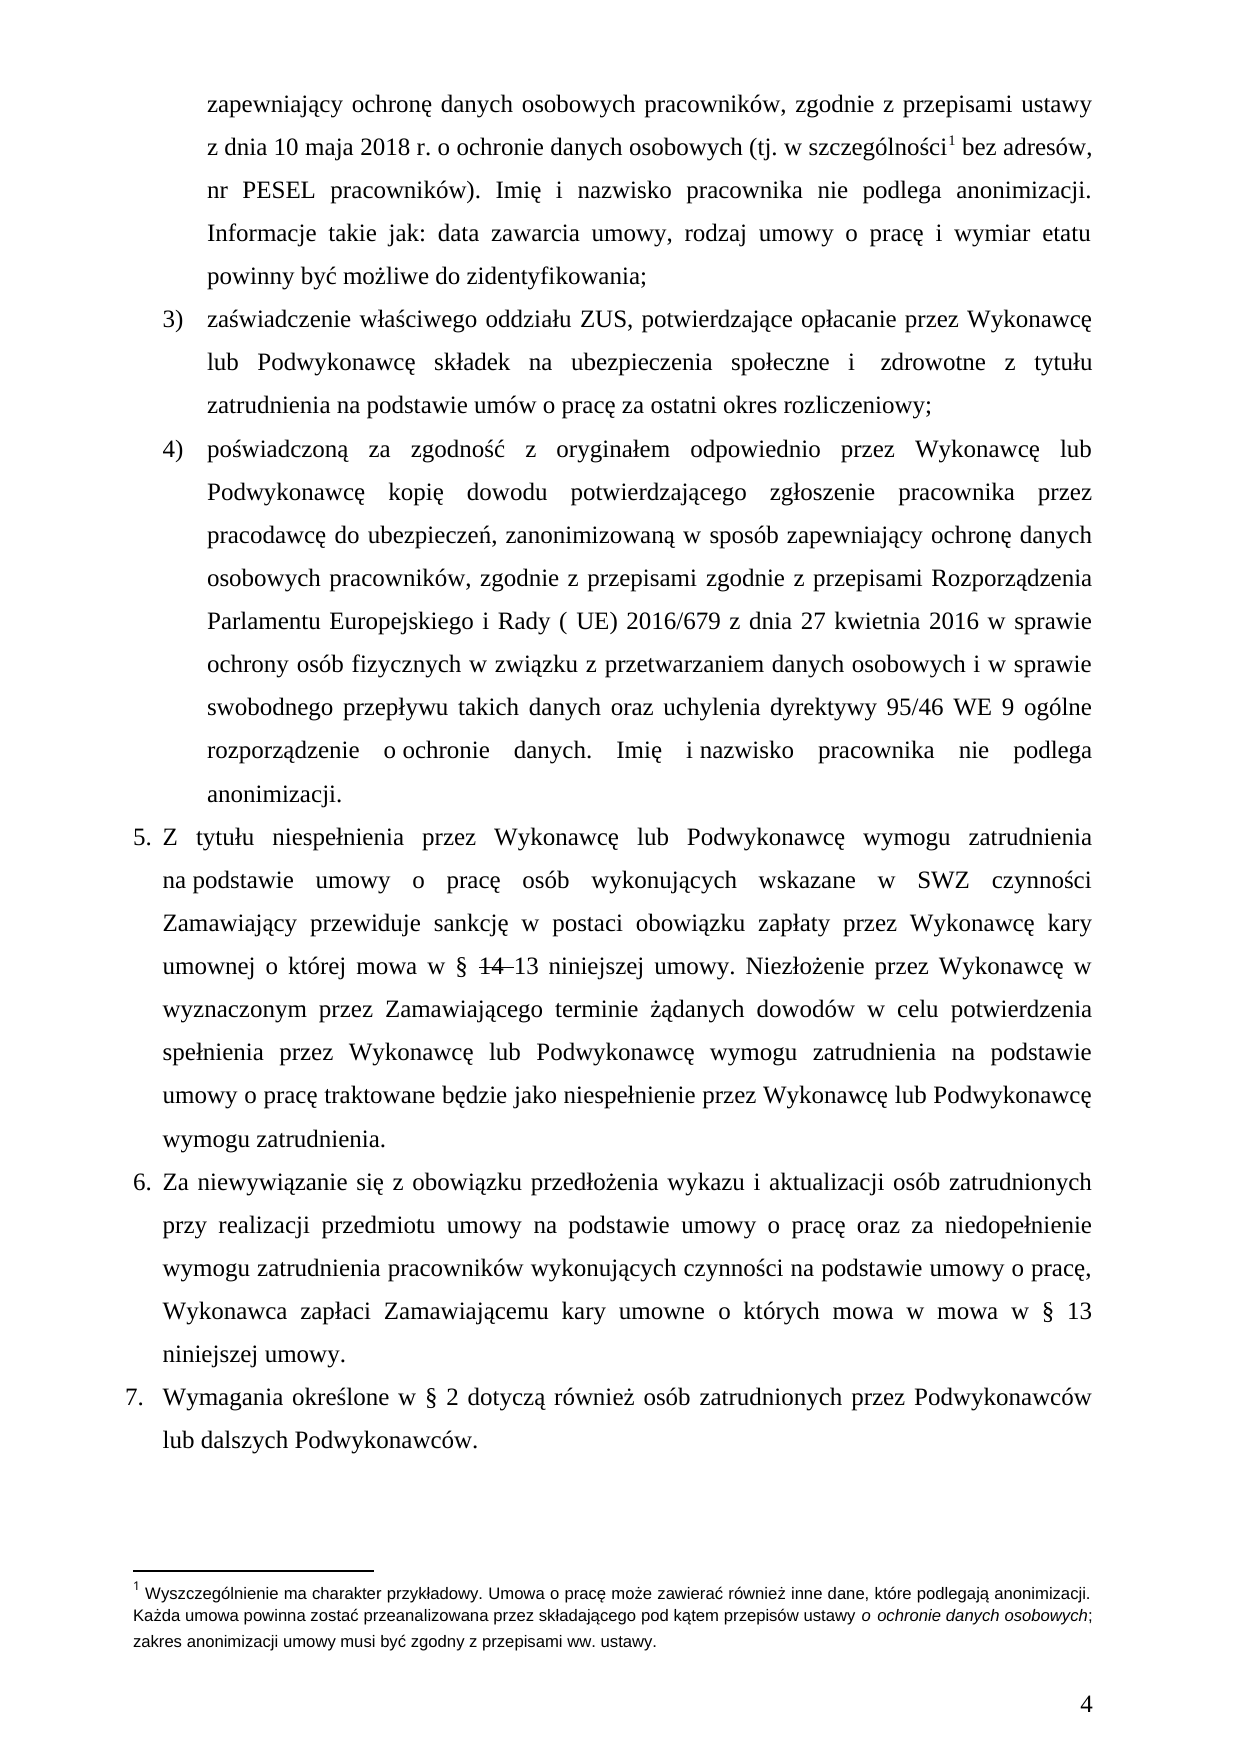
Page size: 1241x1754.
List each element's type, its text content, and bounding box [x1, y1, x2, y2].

list Za niewywiązanie się z obowiązku przedłożenia wykazu i aktualizacji osób zatrudnionych przy realizacji przedmiotu umowy na podstawie umowy o pracę oraz za niedopełnienie wymogu zatrudnienia pracowników wykonujących czynności na podstawie umowy o pracę, Wykonawca zapłaci Zamawiającemu kary umowne o których mowa w mowa w § 13 niniejszej umowy. [133, 1167, 1092, 1368]
list poświadczoną za zgodność z oryginałem odpowiednio przez Wykonawcę lub Podwykonawcę kopię dowodu potwierdzającego zgłoszenie pracownika przez pracodawcę do ubezpieczeń, zanonimizowaną w sposób zapewniający ochronę danych osobowych pracowników, zgodnie z przepisami zgodnie z przepisami Rozporządzenia Parlamentu Europejskiego i Rady ( UE) 2016/679 z dnia 27 kwietnia 2016 w sprawie ochrony osób fizycznych w związku z przetwarzaniem danych osobowych i w sprawie swobodnego przepływu takich danych oraz uchylenia dyrektywy 95/46 WE 9 ogólne rozporządzenie o ochronie danych. Imię i nazwisko pracownika nie podlega anonimizacji. [162, 434, 1092, 807]
list Wymagania określone w § 2 dotyczą również osób zatrudnionych przez Podwykonawców lub dalszych Podwykonawców. [125, 1382, 1092, 1454]
list Z tytułu niespełnienia przez Wykonawcę lub Podwykonawcę wymogu zatrudnienia na podstawie umowy o pracę osób wykonujących wskazane w SWZ czynności Zamawiający przewiduje sankcję w postaci obowiązku zapłaty przez Wykonawcę kary umownej o której mowa w § 14 13 niniejszej umowy. Niezłożenie przez Wykonawcę w wyznaczonym przez Zamawiającego terminie żądanych dowodów w celu potwierdzenia spełnienia przez Wykonawcę lub Podwykonawcę wymogu zatrudnienia na podstawie umowy o pracę traktowane będzie jako niespełnienie przez Wykonawcę lub Podwykonawcę wymogu zatrudnienia. [133, 822, 1092, 1152]
list zaświadczenie właściwego oddziału ZUS, potwierdzające opłacanie przez Wykonawcę lub Podwykonawcę składek na ubezpieczenia społeczne i zdrowotne z tytułu zatrudnienia na podstawie umów o pracę za ostatni okres rozliczeniowy; [162, 304, 1092, 419]
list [162, 89, 1092, 290]
